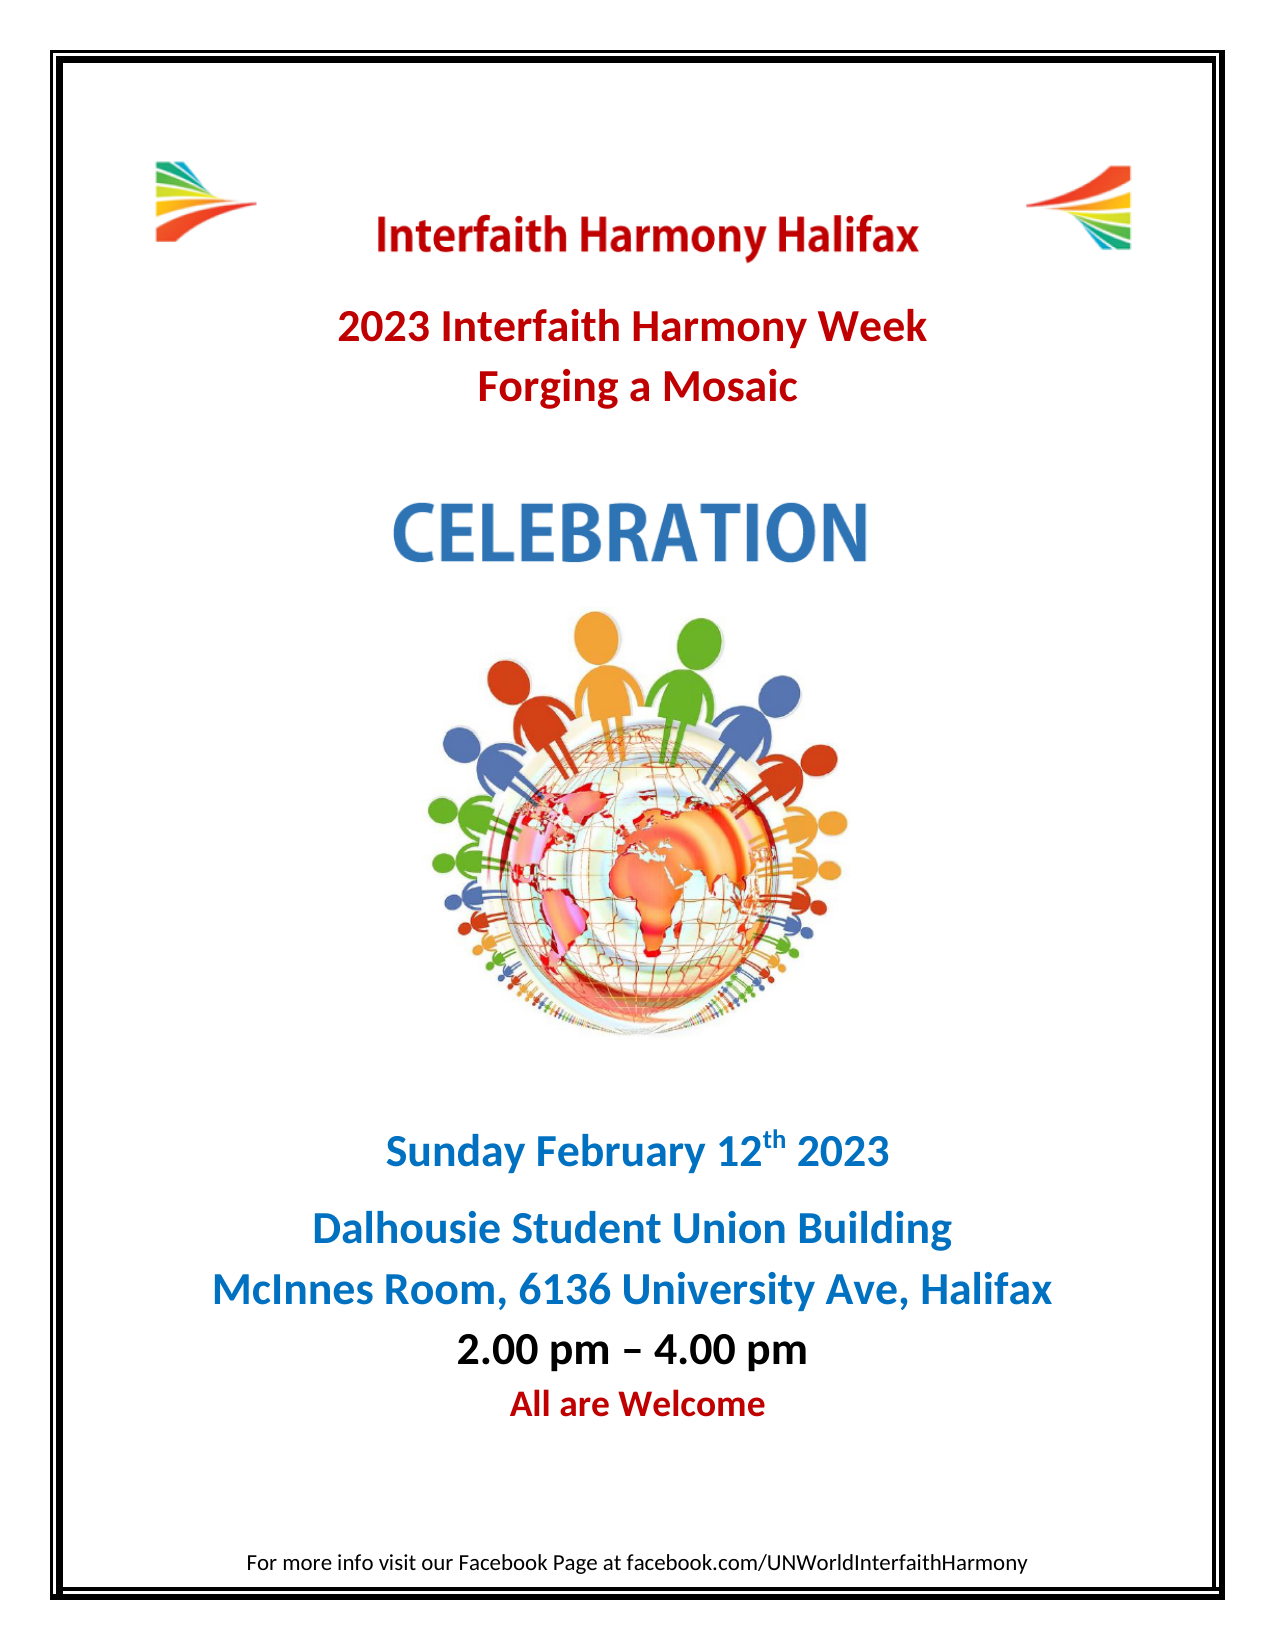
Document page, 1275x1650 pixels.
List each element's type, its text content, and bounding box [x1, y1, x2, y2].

picture [366, 482, 909, 1056]
text 2023 Interfaith Harmony Week Forging a Mosaic [150, 297, 1125, 413]
picture [150, 150, 1140, 279]
text Sunday February 12th 2023 [150, 1122, 1125, 1178]
text Dalhousie Student Union Building McInnes Room, 6136 University Ave, Halifax 2.00 pm – 4.00 pm All are Welcome [150, 1199, 1125, 1425]
